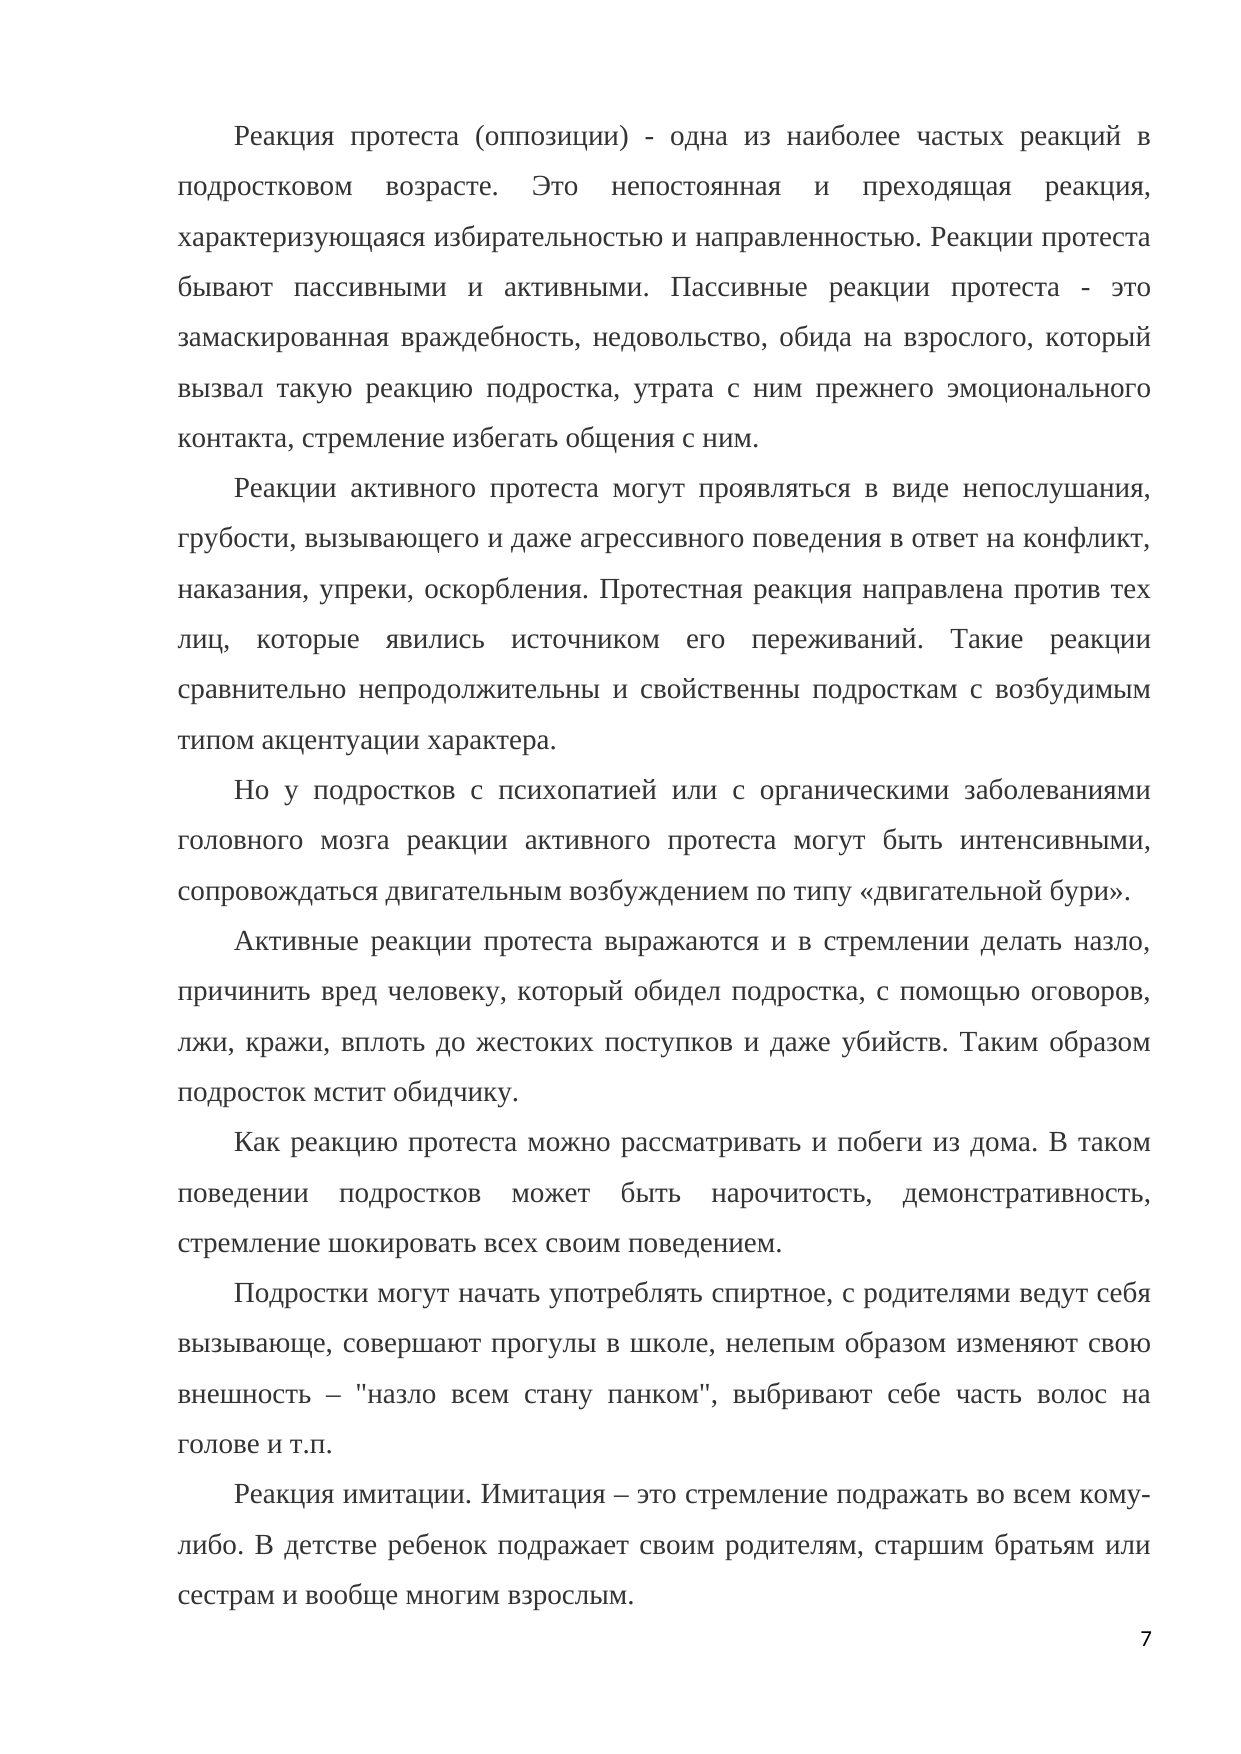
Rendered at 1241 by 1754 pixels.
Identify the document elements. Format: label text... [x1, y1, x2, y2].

text Реакции активного протеста могут проявляться в виде непослушания, грубости, вызывающего и даже агрессивного поведения в ответ на конфликт, наказания, упреки, оскорбления. Протестная реакция направлена против тех лиц, которые явились источником его переживаний. Такие реакции сравнительно непродолжительны и свойственны подросткам с возбудимым типом акцентуации характера. [177, 470, 1152, 755]
text Активные реакции протеста выражаются и в стремлении делать назло, причинить вред человеку, который обидел подростка, с помощью оговоров, лжи, кражи, вплоть до жестоких поступков и даже убийств. Таким образом подросток мстит обидчику. [177, 923, 1152, 1108]
text Подростки могут начать употреблять спиртное, с родителями ведут себя вызывающе, совершают прогулы в школе, нелепым образом изменяют свою внешность – "назло всем стану панком", выбривают себе часть волос на голове и т.п. [177, 1275, 1152, 1460]
text Реакция имитации. Имитация – это стремление подражать во всем кому-либо. В детстве ребенок подражает своим родителям, старшим братьям или сестрам и вообще многим взрослым. [177, 1477, 1152, 1611]
text Как реакцию протеста можно рассматривать и побеги из дома. В таком поведении подростков может быть нарочитость, демонстративность, стремление шокировать всех своим поведением. [177, 1124, 1152, 1258]
text Но у подростков с психопатией или с органическими заболеваниями головного мозга реакции активного протеста могут быть интенсивными, сопровождаться двигательным возбуждением по типу «двигательной бури». [177, 772, 1152, 906]
text Реакция протеста (оппозиции) - одна из наиболее частых реакций в подростковом возрасте. Это непостоянная и преходящая реакция, характеризующаяся избирательностью и направленностью. Реакции протеста бывают пассивными и активными. Пассивные реакции протеста - это замаскированная враждебность, недовольство, обида на взрослого, который вызвал такую реакцию подростка, утрата с ним прежнего эмоционального контакта, стремление избегать общения с ним. [177, 118, 1152, 453]
